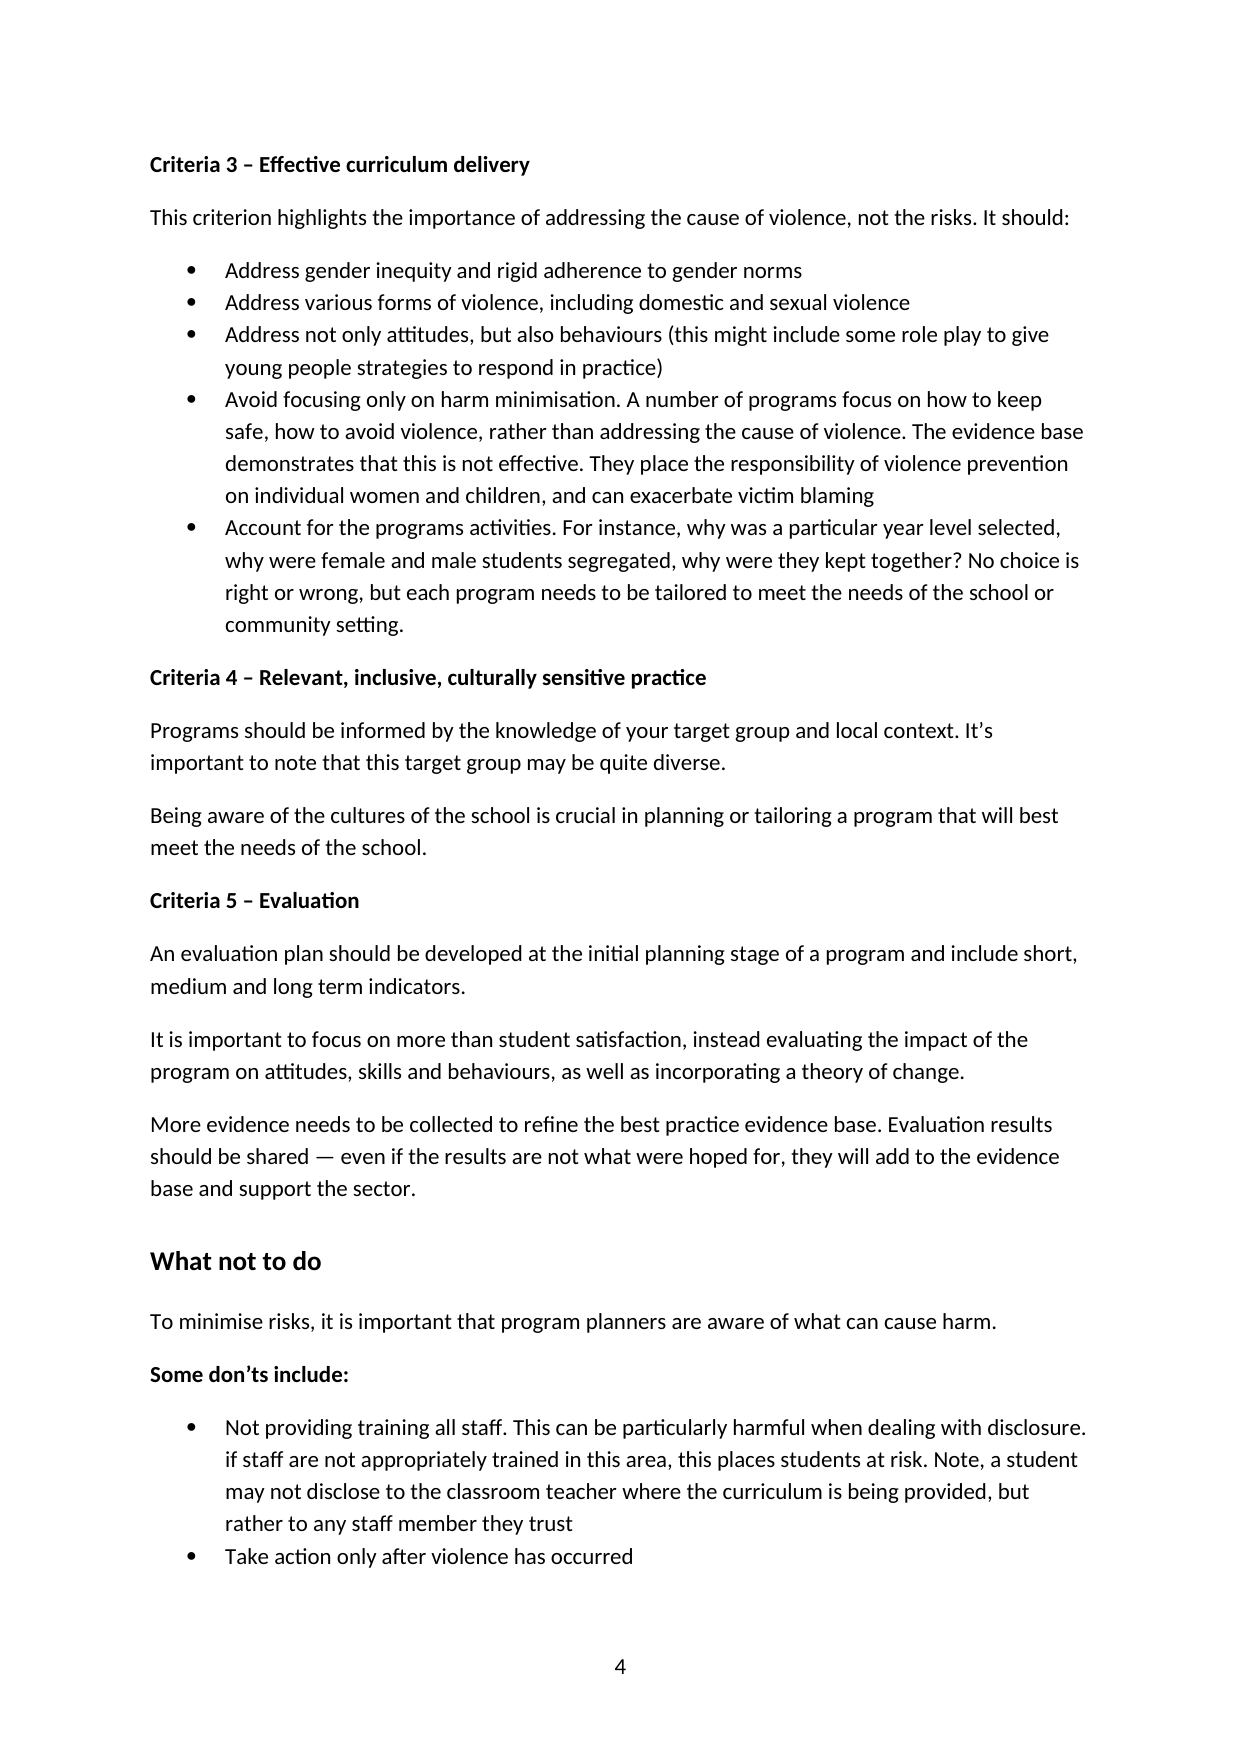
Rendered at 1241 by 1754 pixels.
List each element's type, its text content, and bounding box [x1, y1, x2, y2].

list Not providing training all staff. This can be particularly harmful when dealing with disclosure. if staff are not appropriately trained in this area, this places students at risk. Note, a student may not disclose to the classroom teacher where the curriculum is being provided, but rather to any staff member they trust [187, 1413, 1090, 1538]
list Address not only attitudes, but also behaviours (this might include some role play to give young people strategies to respond in practice) [187, 320, 1090, 381]
text Some don’ts include: [150, 1360, 1090, 1388]
subtitle What not to do [150, 1244, 1090, 1277]
text More evidence needs to be collected to refine the best practice evidence base. Evaluation results should be shared — even if the results are not what were hoped for, they will add to the evidence base and support the sector. [150, 1110, 1090, 1202]
text Being aware of the cultures of the school is crucial in planning or tailoring a program that will best meet the needs of the school. [150, 801, 1090, 862]
text Criteria 3 – Effective curriculum delivery [150, 150, 1090, 178]
text Criteria 5 – Evaluation [150, 887, 1090, 914]
text It is important to focus on more than student satisfaction, instead evaluating the impact of the program on attitudes, skills and behaviours, as well as incorporating a theory of change. [150, 1025, 1090, 1085]
text Programs should be informed by the knowledge of your target group and local context. It’s important to note that this target group may be quite diverse. [150, 716, 1090, 776]
list Account for the programs activities. For instance, why was a particular year level selected, why were female and male students segregated, why were they kept together? No choice is right or wrong, but each program needs to be tailored to meet the needs of the school or community setting. [187, 513, 1090, 638]
list Address gender inequity and rigid adherence to gender norms [187, 256, 1090, 284]
text This criterion highlights the importance of addressing the cause of violence, not the risks. It should: [150, 203, 1090, 231]
list Take action only after violence has occurred [187, 1542, 1090, 1570]
text To minimise risks, it is important that program planners are aware of what can cause harm. [150, 1307, 1090, 1335]
text An evaluation plan should be developed at the initial planning stage of a program and include short, medium and long term indicators. [150, 939, 1090, 1000]
list Address various forms of violence, including domestic and sexual violence [187, 288, 1090, 316]
list Avoid focusing only on harm minimisation. A number of programs focus on how to keep safe, how to avoid violence, rather than addressing the cause of violence. The evidence base demonstrates that this is not effective. They place the responsibility of violence prevention on individual women and children, and can exacerbate victim blaming [187, 385, 1090, 509]
text Criteria 4 – Relevant, inclusive, culturally sensitive practice [150, 663, 1090, 691]
